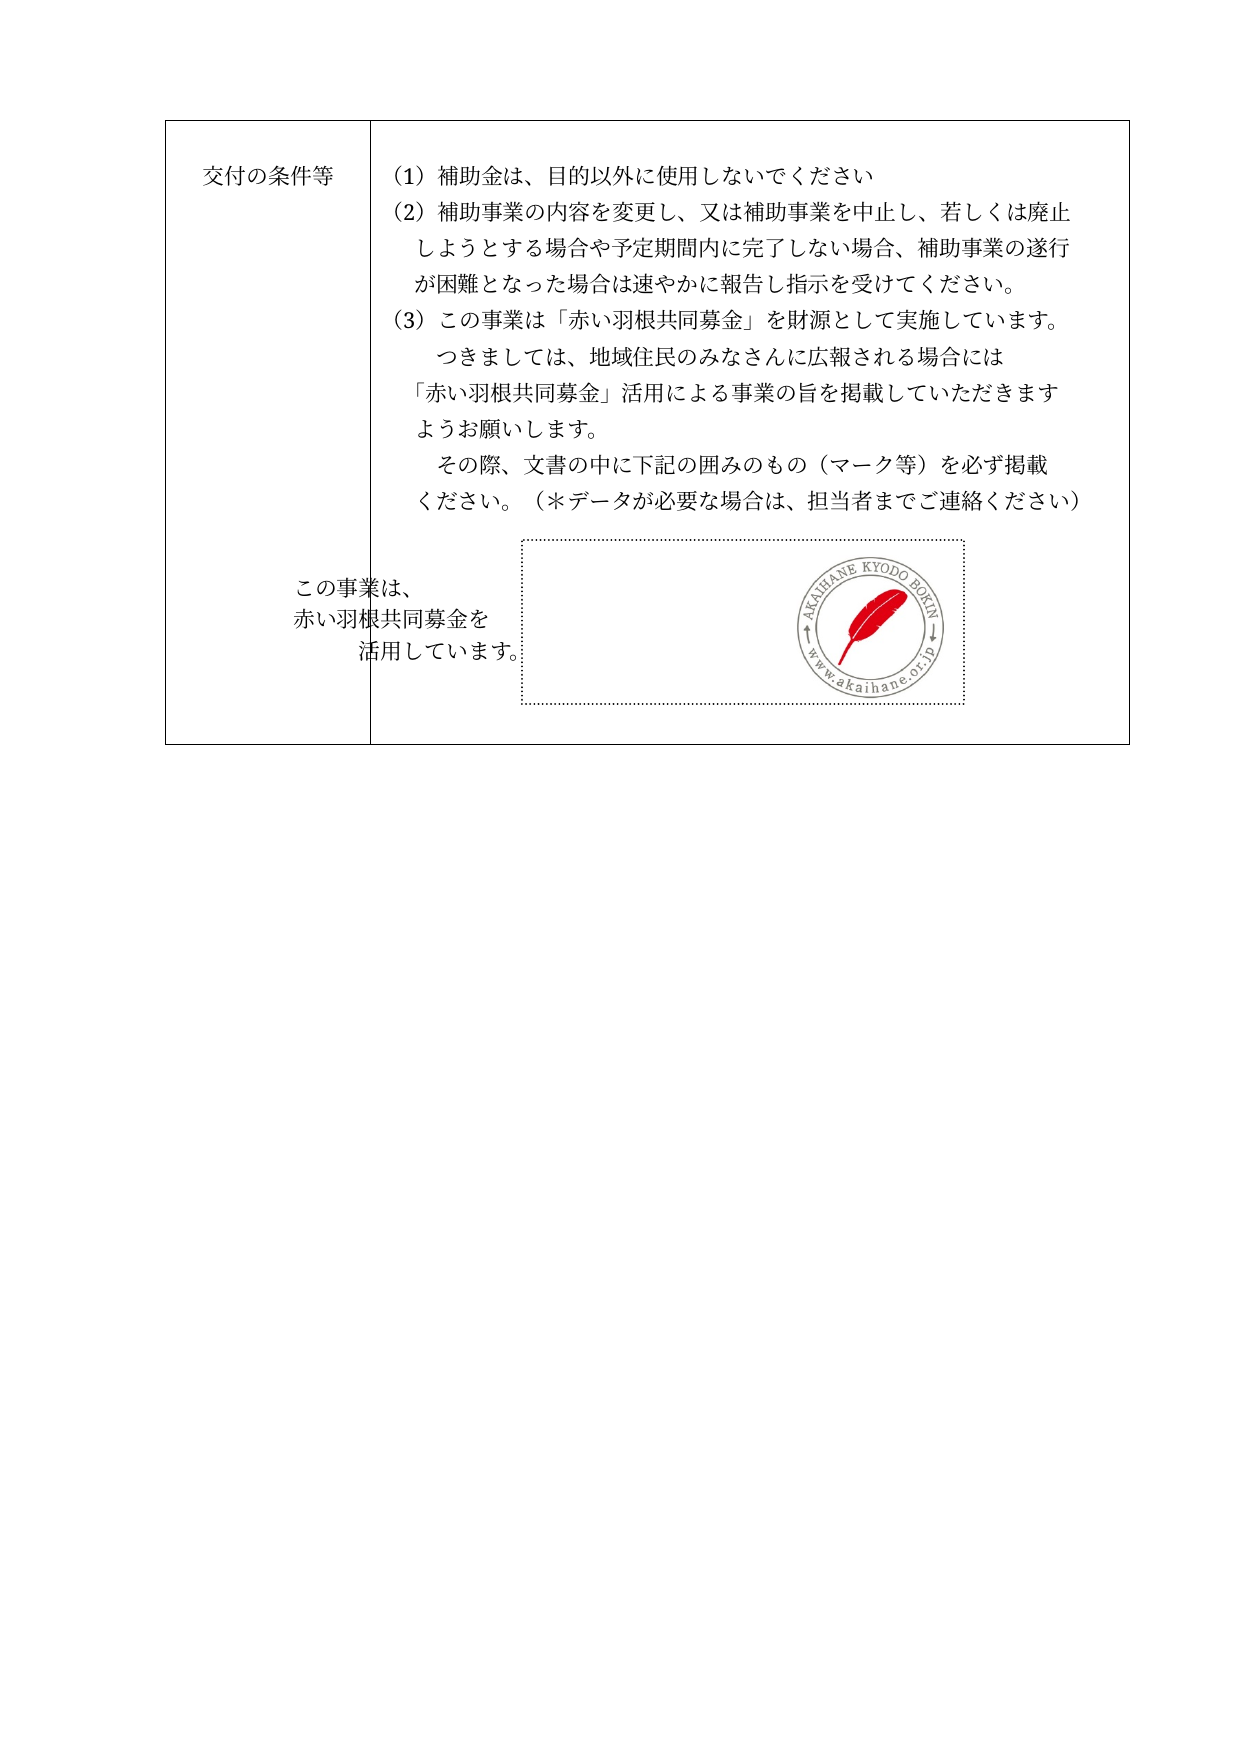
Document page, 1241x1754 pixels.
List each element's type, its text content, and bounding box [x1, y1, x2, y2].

picture [795, 555, 945, 699]
table_cell （1）補助金は、目的以外に使用しないでください （2）補助事業の内容を変更し、又は補助事業を中止し、若しくは廃止 しようとする場合や予定期間内に完了しない場合、補助事業の遂行 が困難となった場合は速やかに報告し指示を受けてください。 （3）この事業は「赤い羽根共同募金」を財源として実施しています。 つきましては、地域住民のみなさんに広報される場合には 「赤い羽根共同募金」活用による事業の旨を掲載していただきます ようお願いします。 その際、文書の中に下記の囲みのもの（マーク等）を必ず掲載 ください。（＊データが必要な場合は、担当者までご連絡ください） [371, 121, 1129, 744]
table_cell 交付の条件等 [166, 121, 370, 744]
